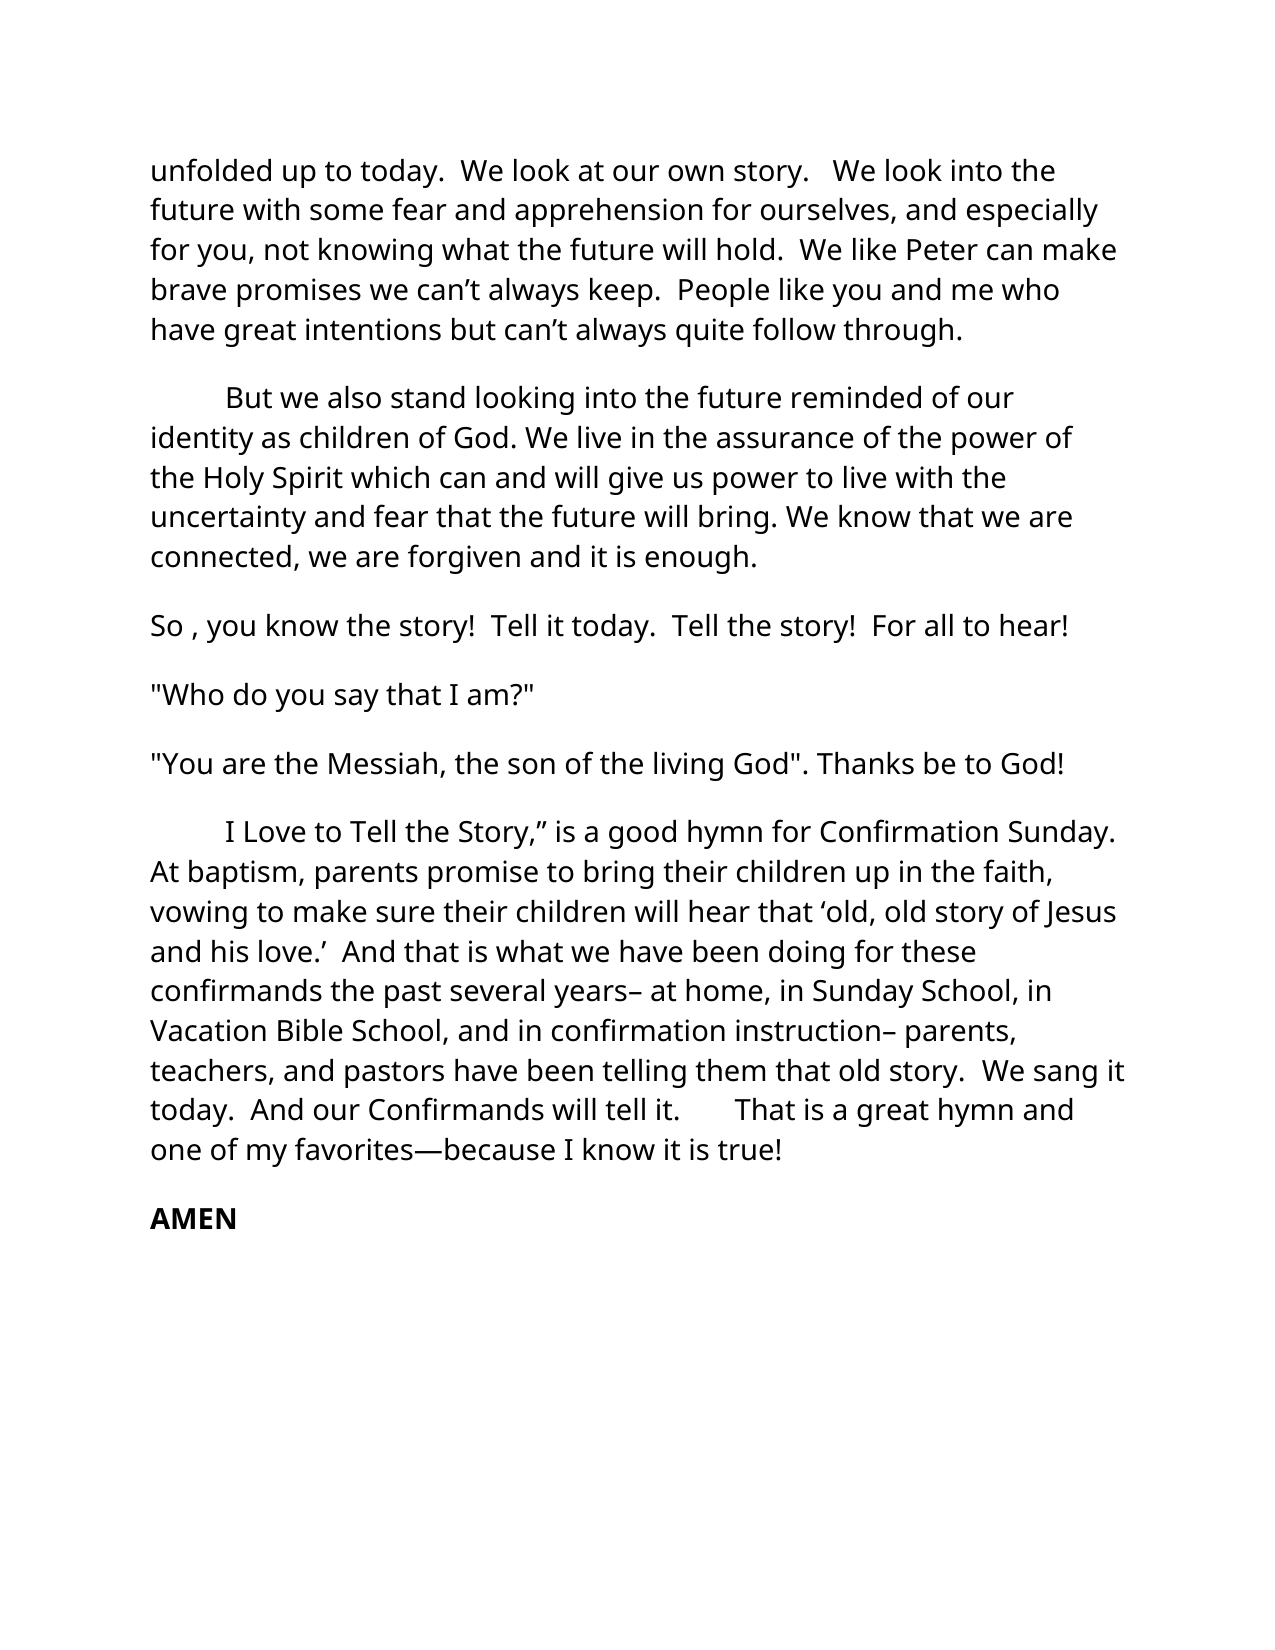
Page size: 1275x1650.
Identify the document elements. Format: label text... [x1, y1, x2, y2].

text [150, 150, 1125, 348]
text "Who do you say that I am?" [150, 674, 1125, 714]
text So , you know the story! Tell it today. Tell the story! For all to hear! [150, 605, 1125, 645]
text "You are the Messiah, the son of the living God". Thanks be to God! [150, 743, 1125, 783]
text But we also stand looking into the future reminded of our identity as children of God. We live in the assurance of the power of the Holy Spirit which can and will give us power to live with the uncertainty and fear that the future will bring. We know that we are connected, we are forgiven and it is enough. [150, 378, 1125, 576]
text I Love to Tell the Story,” is a good hymn for Confirmation Sunday. At baptism, parents promise to bring their children up in the faith, vowing to make sure their children will hear that ‘old, old story of Jesus and his love.’ And that is what we have been doing for these confirmands the past several years– at home, in Sunday School, in Vacation Bible School, and in confirmation instruction– parents, teachers, and pastors have been telling them that old story. We sang it today. And our Confirmands will tell it. That is a great hymn and one of my favorites—because I know it is true! [150, 812, 1125, 1169]
text AMEN [150, 1198, 1125, 1238]
